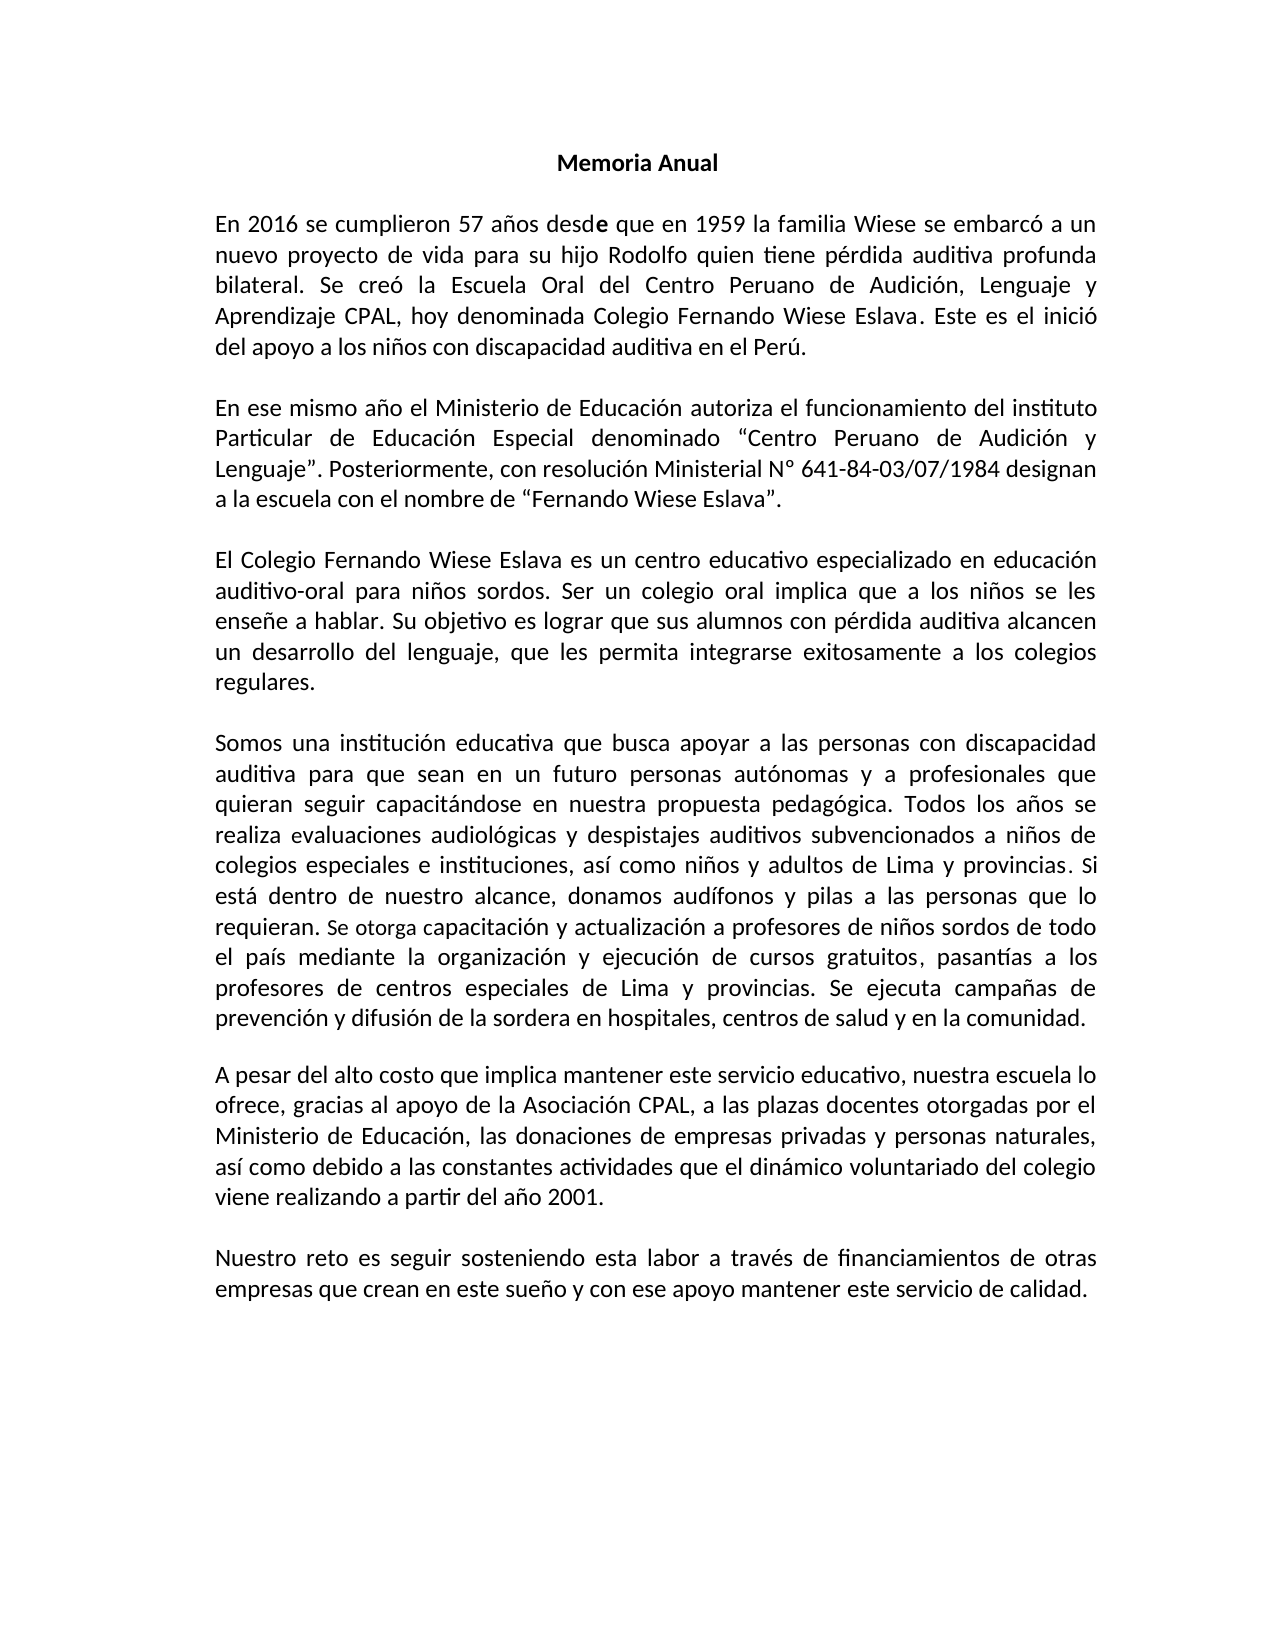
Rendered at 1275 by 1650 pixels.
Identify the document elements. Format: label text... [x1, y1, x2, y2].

text Nuestro reto es seguir sosteniendo esta labor a través de financiamientos de otras empresas que crean en este sueño y con ese apoyo mantener este servicio de calidad. [215, 1242, 1098, 1303]
text Somos una institución educativa que busca apoyar a las personas con discapacidad auditiva para que sean en un futuro personas autónomas y a profesionales que quieran seguir capacitándose en nuestra propuesta pedagógica. Todos los años se realiza evaluaciones audiológicas y despistajes auditivos subvencionados a niños de colegios especiales e instituciones, así como niños y adultos de Lima y provincias. Si está dentro de nuestro alcance, donamos audífonos y pilas a las personas que lo requieran. Se otorga capacitación y actualización a profesores de niños sordos de todo el país mediante la organización y ejecución de cursos gratuitos, pasantías a los profesores de centros especiales de Lima y provincias. Se ejecuta campañas de prevención y difusión de la sordera en hospitales, centros de salud y en la comunidad. [215, 727, 1098, 1033]
text En 2016 se cumplieron 57 años desde que en 1959 la familia Wiese se embarcó a un nuevo proyecto de vida para su hijo Rodolfo quien tiene pérdida auditiva profunda bilateral. Se creó la Escuela Oral del Centro Peruano de Audición, Lenguaje y Aprendizaje CPAL, hoy denominada Colegio Fernando Wiese Eslava. Este es el inició del apoyo a los niños con discapacidad auditiva en el Perú. [215, 209, 1098, 361]
text Memoria Anual [177, 148, 1098, 178]
text A pesar del alto costo que implica mantener este servicio educativo, nuestra escuela lo ofrece, gracias al apoyo de , a las plazas docentes otorgadas por el Ministerio de Educación, las donaciones de empresas privadas y personas naturales, así como debido a las constantes actividades que el dinámico voluntariado del colegio viene realizando a partir del año 2001. [215, 1059, 1098, 1212]
text El Colegio Fernando Wiese Eslava es un centro educativo especializado en educación auditivo-oral para niños sordos. Ser un colegio oral implica que a los niños se les enseñe a hablar. Su objetivo es lograr que sus alumnos con pérdida auditiva alcancen un desarrollo del lenguaje, que les permita integrarse exitosamente a los colegios regulares. [215, 544, 1098, 697]
text En ese mismo año el Ministerio de Educación autoriza el funcionamiento del instituto Particular de Educación Especial denominado “Centro Peruano de Audición y Lenguaje”. Posteriormente, con resolución Ministerial Nº 641-84-03/07/1984 designan a la escuela con el nombre de “Fernando Wiese Eslava”. [215, 392, 1098, 514]
